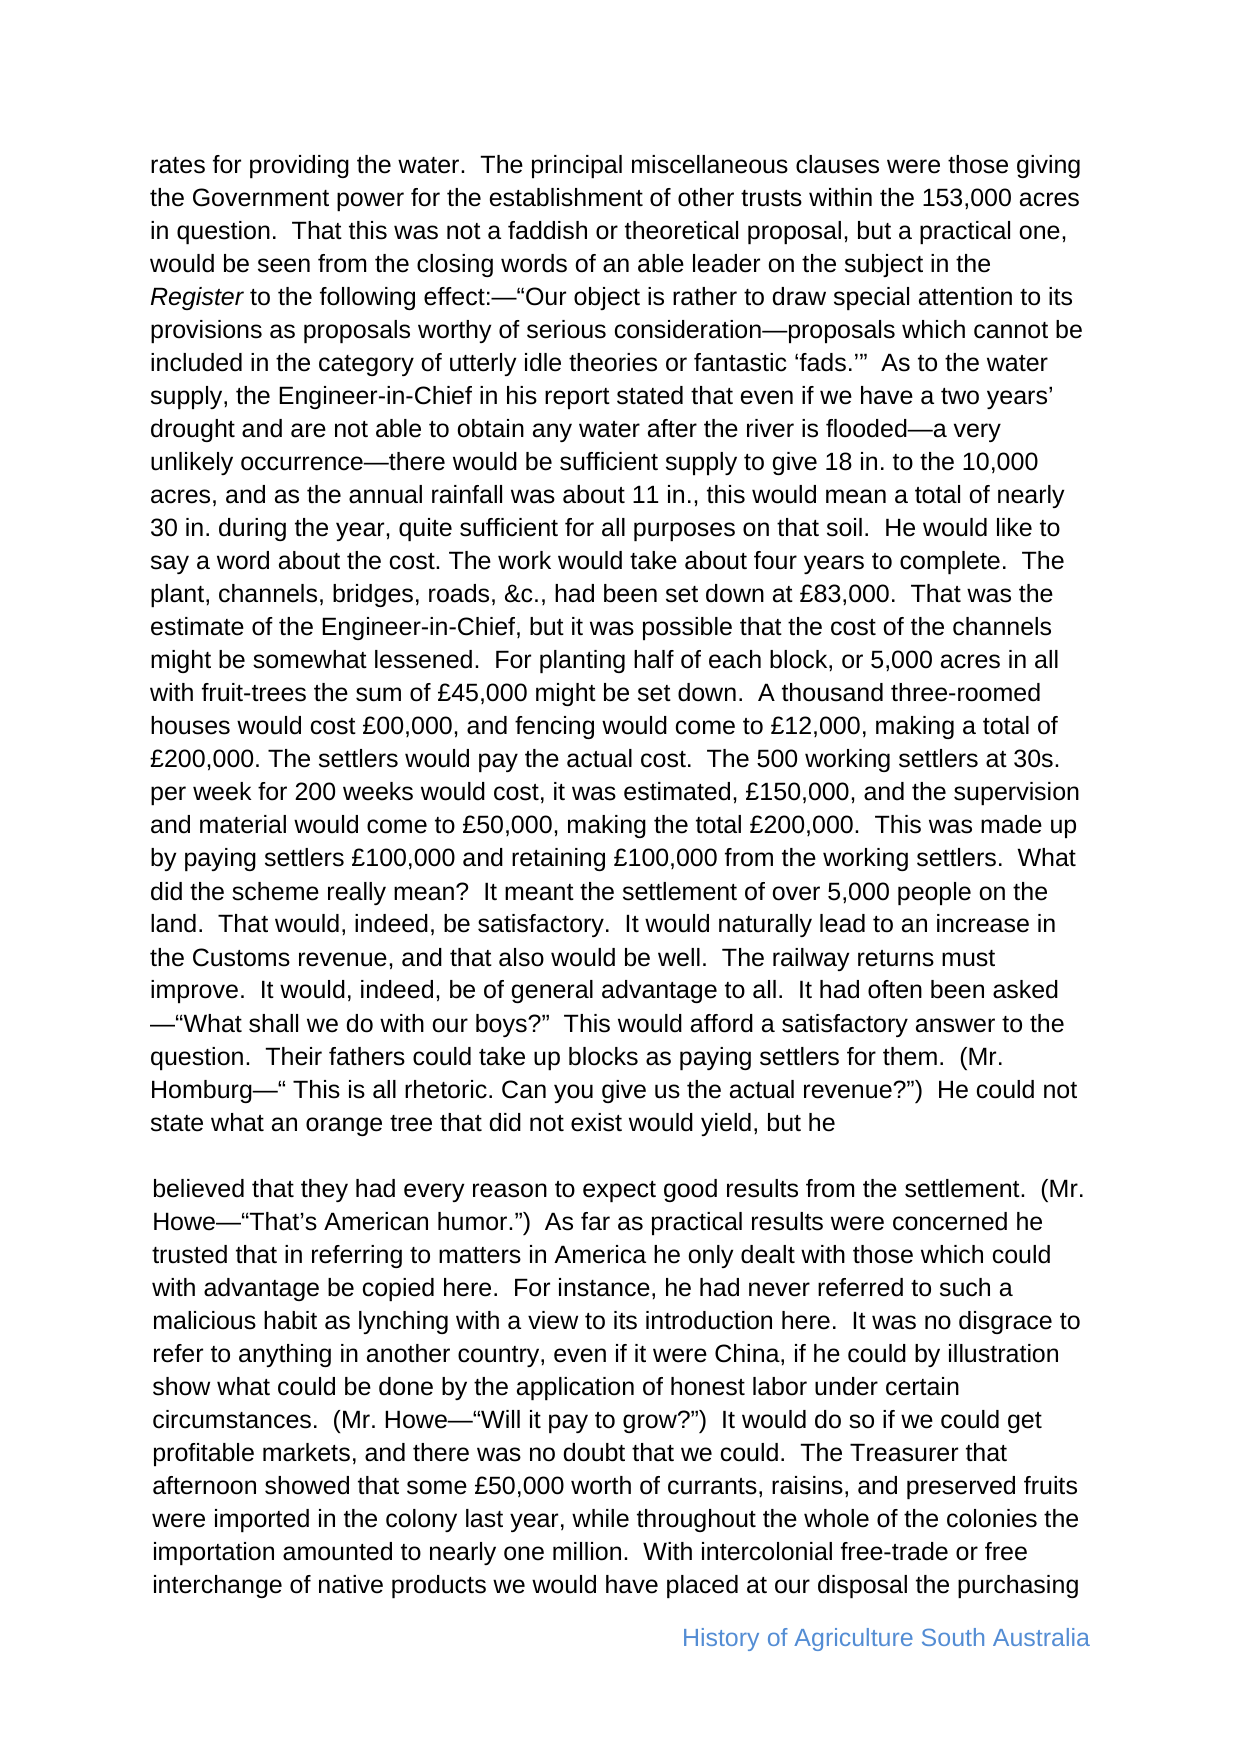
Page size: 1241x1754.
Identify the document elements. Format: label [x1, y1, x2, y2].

text [152, 1174, 1088, 1599]
text [150, 150, 1086, 1136]
